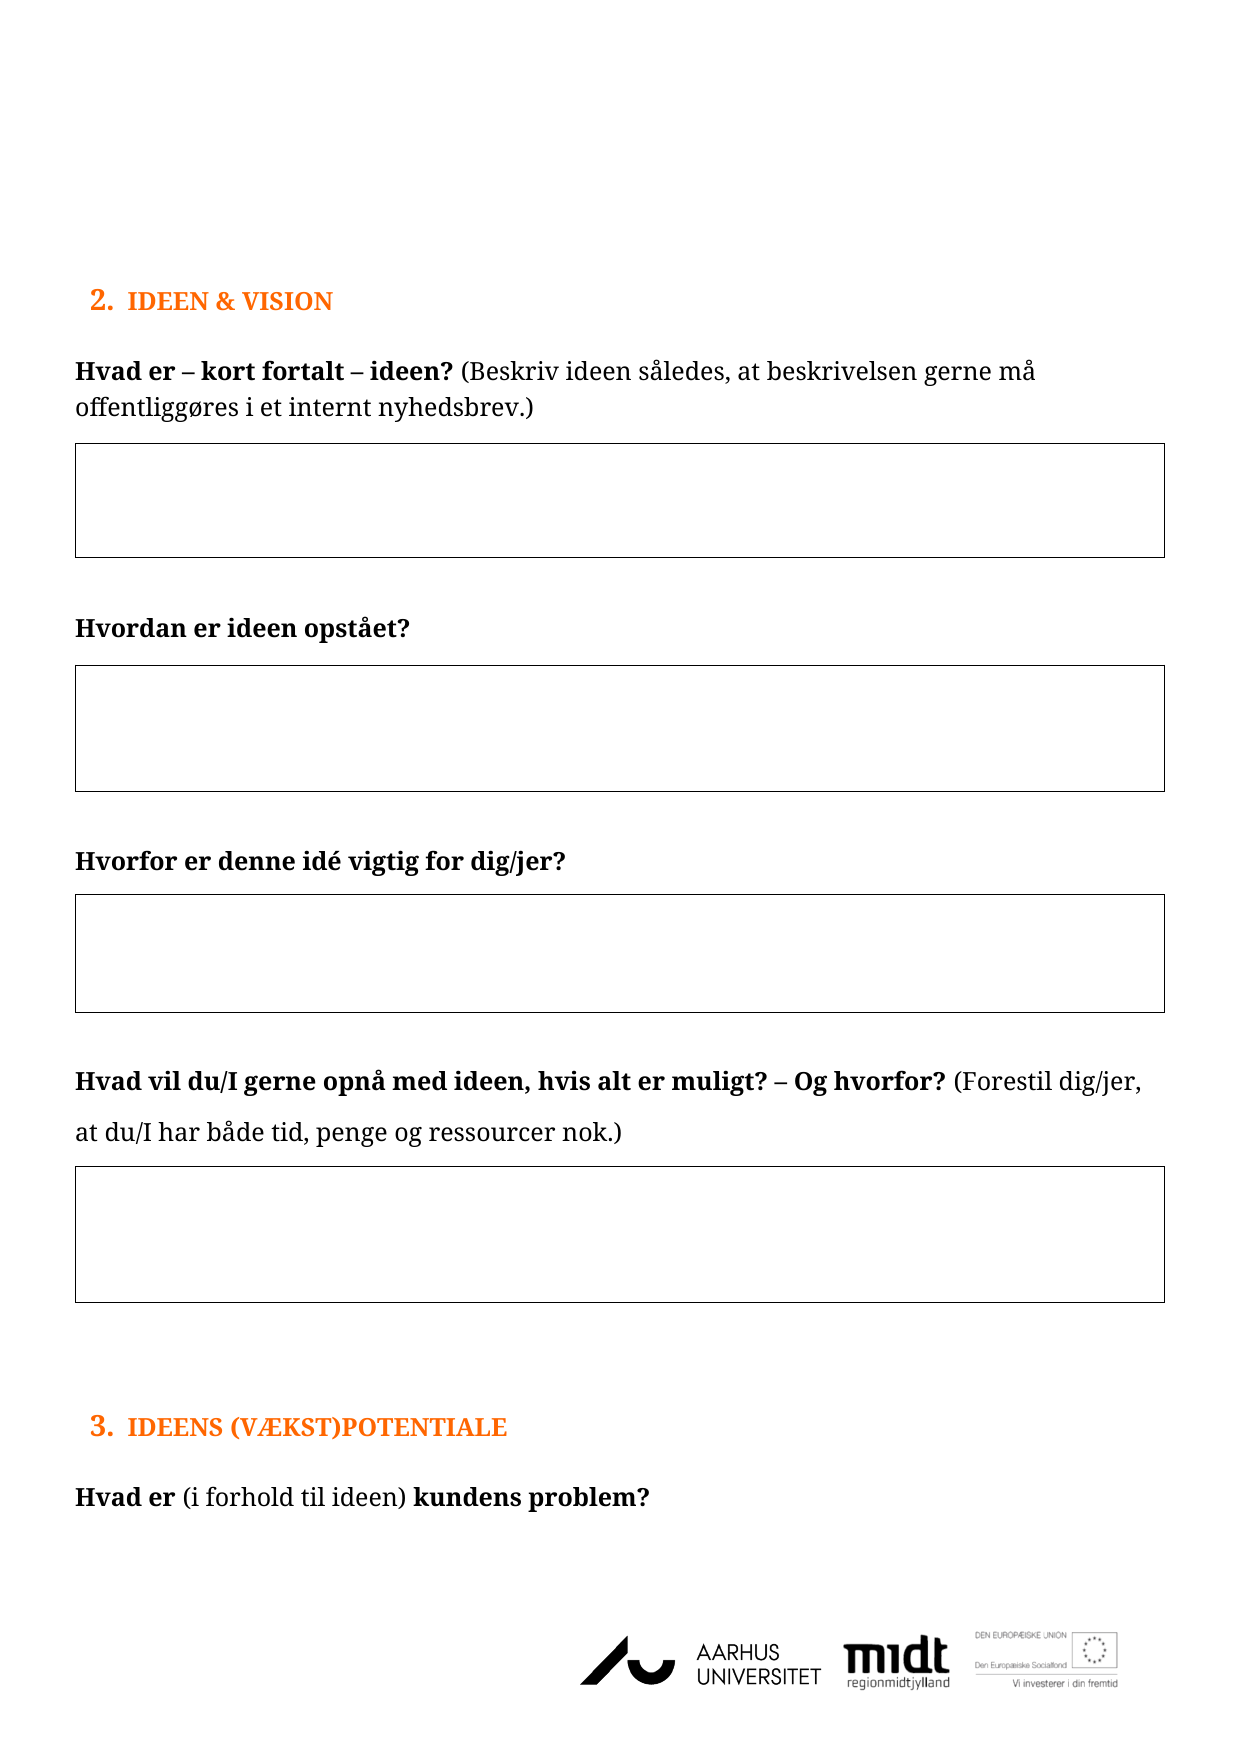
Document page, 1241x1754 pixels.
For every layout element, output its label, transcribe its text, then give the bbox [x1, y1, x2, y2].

text Hvad vil du/I gerne opnå med ideen, hvis alt er muligt? – Og hvorfor? (Forestil dig/jer, at du/I har både tid, penge og ressourcer nok.) [75, 1064, 1165, 1149]
text Hvorfor er denne idé vigtig for dig/jer? [75, 843, 1165, 877]
table_header [76, 1167, 1164, 1302]
table_header [76, 895, 1164, 1012]
text Hvordan er ideen opstået? [75, 611, 1165, 645]
table_header [76, 666, 1164, 791]
list IDEEN & VISION [90, 279, 1165, 319]
picture [573, 1624, 1129, 1695]
table_header [76, 444, 1164, 557]
text Hvad er – kort fortalt – ideen? (Beskriv ideen således, at beskrivelsen gerne må offentliggøres i et internt nyhedsbrev.) [75, 353, 1165, 424]
list IDEENS (VÆKST)POTENTIALE [90, 1406, 1165, 1445]
text Hvad er (i forhold til ideen) kundens problem? [75, 1479, 1165, 1513]
